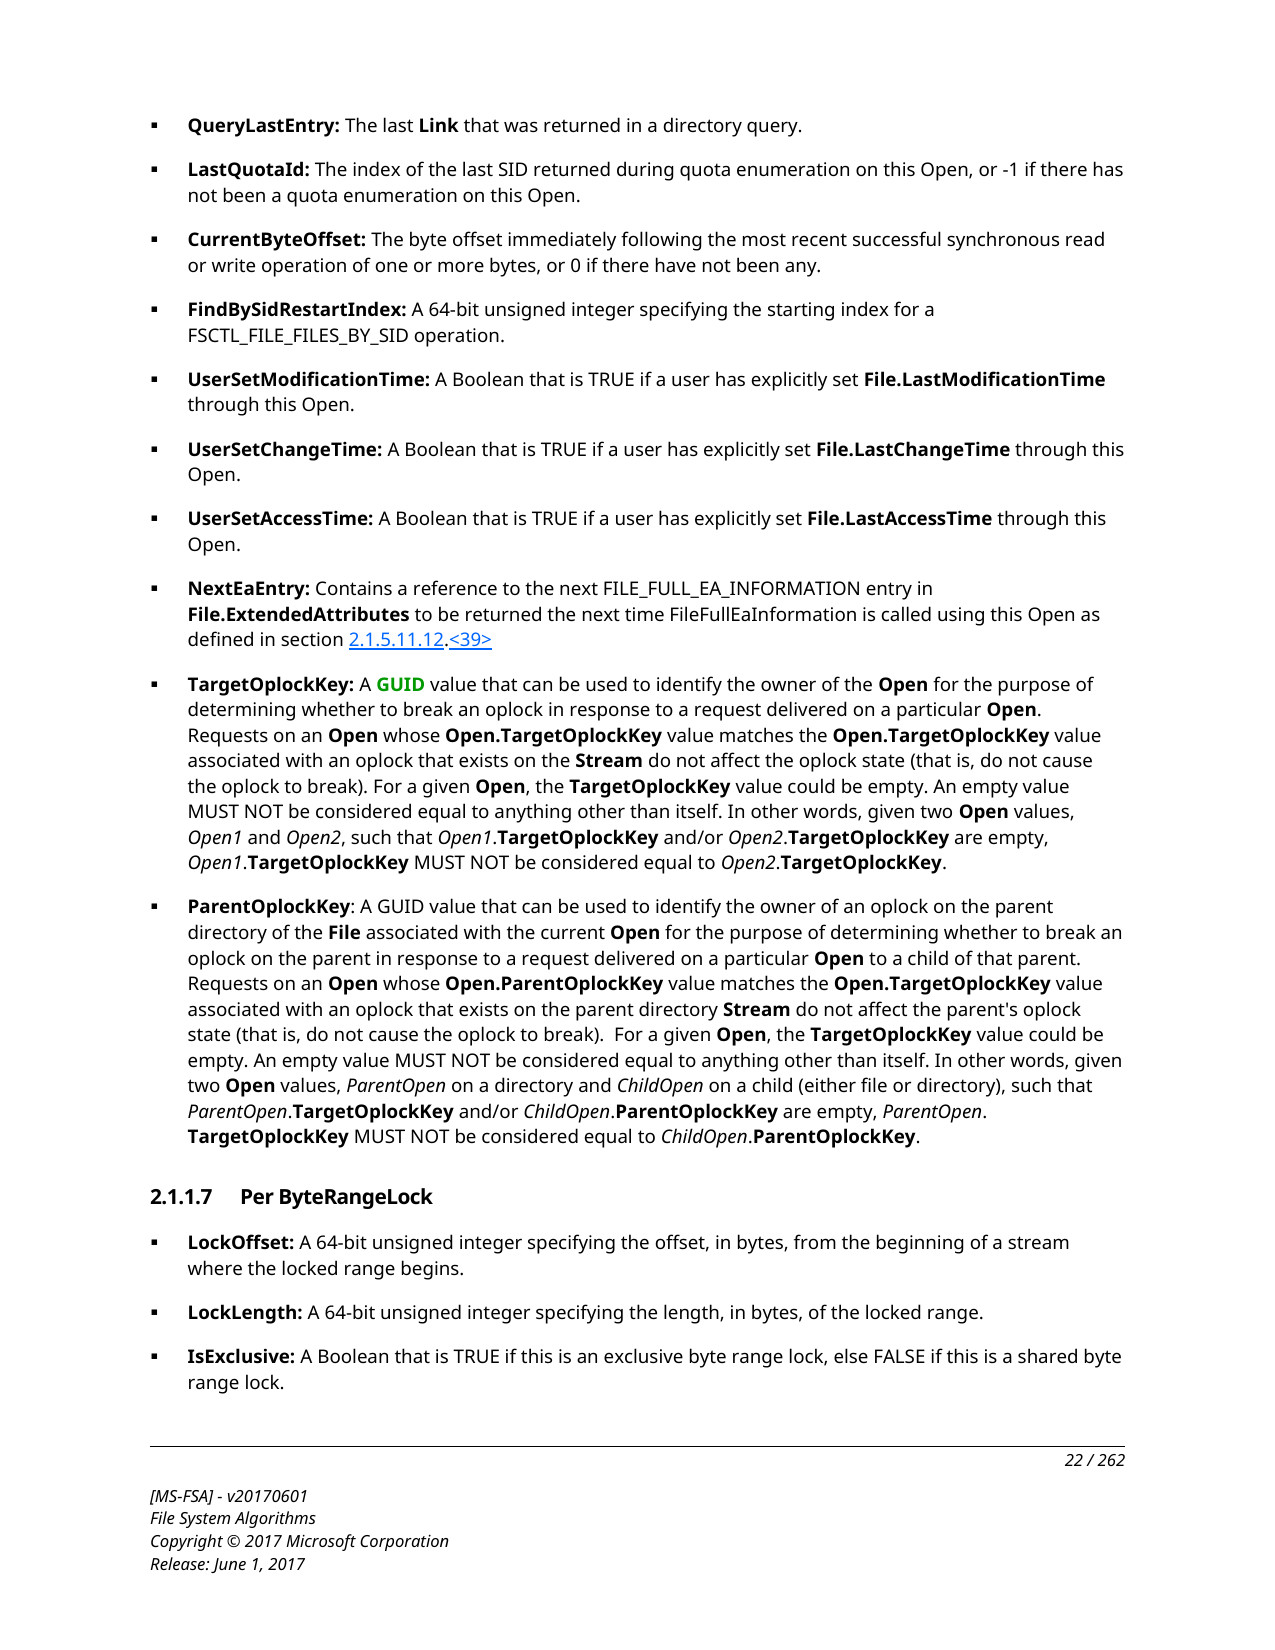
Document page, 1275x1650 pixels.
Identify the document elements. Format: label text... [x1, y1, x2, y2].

subtitle Per ByteRangeLock [150, 1182, 1125, 1211]
list LockOffset: A 64-bit unsigned integer specifying the offset, in bytes, from the beginning of a stream where the locked range begins. [150, 1229, 1125, 1281]
list UserSetModificationTime: A Boolean that is TRUE if a user has explicitly set File.LastModificationTime through this Open. [150, 366, 1125, 417]
list ParentOplockKey: A GUID value that can be used to identify the owner of an oplock on the parent directory of the File associated with the current Open for the purpose of determining whether to break an oplock on the parent in response to a request delivered on a particular Open to a child of that parent. Requests on an Open whose Open.ParentOplockKey value matches the Open.TargetOplockKey value associated with an oplock that exists on the parent directory Stream do not affect the parent's oplock state (that is, do not cause the oplock to break). For a given Open, the TargetOplockKey value could be empty. An empty value MUST NOT be considered equal to anything other than itself. In other words, given two Open values, ParentOpen on a directory and ChildOpen on a child (either file or directory), such that ParentOpen.TargetOplockKey and/or ChildOpen.ParentOplockKey are empty, ParentOpen. TargetOplockKey MUST NOT be considered equal to ChildOpen.ParentOplockKey. [150, 894, 1125, 1149]
list IsExclusive: A Boolean that is TRUE if this is an exclusive byte range lock, else FALSE if this is a shared byte range lock. [150, 1343, 1125, 1394]
list TargetOplockKey: A GUID value that can be used to identify the owner of the Open for the purpose of determining whether to break an oplock in response to a request delivered on a particular Open. Requests on an Open whose Open.TargetOplockKey value matches the Open.TargetOplockKey value associated with an oplock that exists on the Stream do not affect the oplock state (that is, do not cause the oplock to break). For a given Open, the TargetOplockKey value could be empty. An empty value MUST NOT be considered equal to anything other than itself. In other words, given two Open values, Open1 and Open2, such that Open1.TargetOplockKey and/or Open2.TargetOplockKey are empty, Open1.TargetOplockKey MUST NOT be considered equal to Open2.TargetOplockKey. [150, 671, 1125, 875]
list UserSetAccessTime: A Boolean that is TRUE if a user has explicitly set File.LastAccessTime through this Open. [150, 506, 1125, 557]
list NextEaEntry: Contains a reference to the next FILE_FULL_EA_INFORMATION entry in File.ExtendedAttributes to be returned the next time FileFullEaInformation is called using this Open as defined in section 2.1.5.11.12.<39> [150, 576, 1125, 652]
list QueryLastEntry: The last Link that was returned in a directory query. [150, 112, 1125, 138]
list UserSetChangeTime: A Boolean that is TRUE if a user has explicitly set File.LastChangeTime through this Open. [150, 436, 1125, 487]
list LastQuotaId: The index of the last SID returned during quota enumeration on this Open, or -1 if there has not been a quota enumeration on this Open. [150, 157, 1125, 208]
list LockLength: A 64-bit unsigned integer specifying the length, in bytes, of the locked range. [150, 1299, 1125, 1325]
list CurrentByteOffset: The byte offset immediately following the most recent successful synchronous read or write operation of one or more bytes, or 0 if there have not been any. [150, 227, 1125, 278]
list FindBySidRestartIndex: A 64-bit unsigned integer specifying the starting index for a FSCTL_FILE_FILES_BY_SID operation. [150, 296, 1125, 347]
